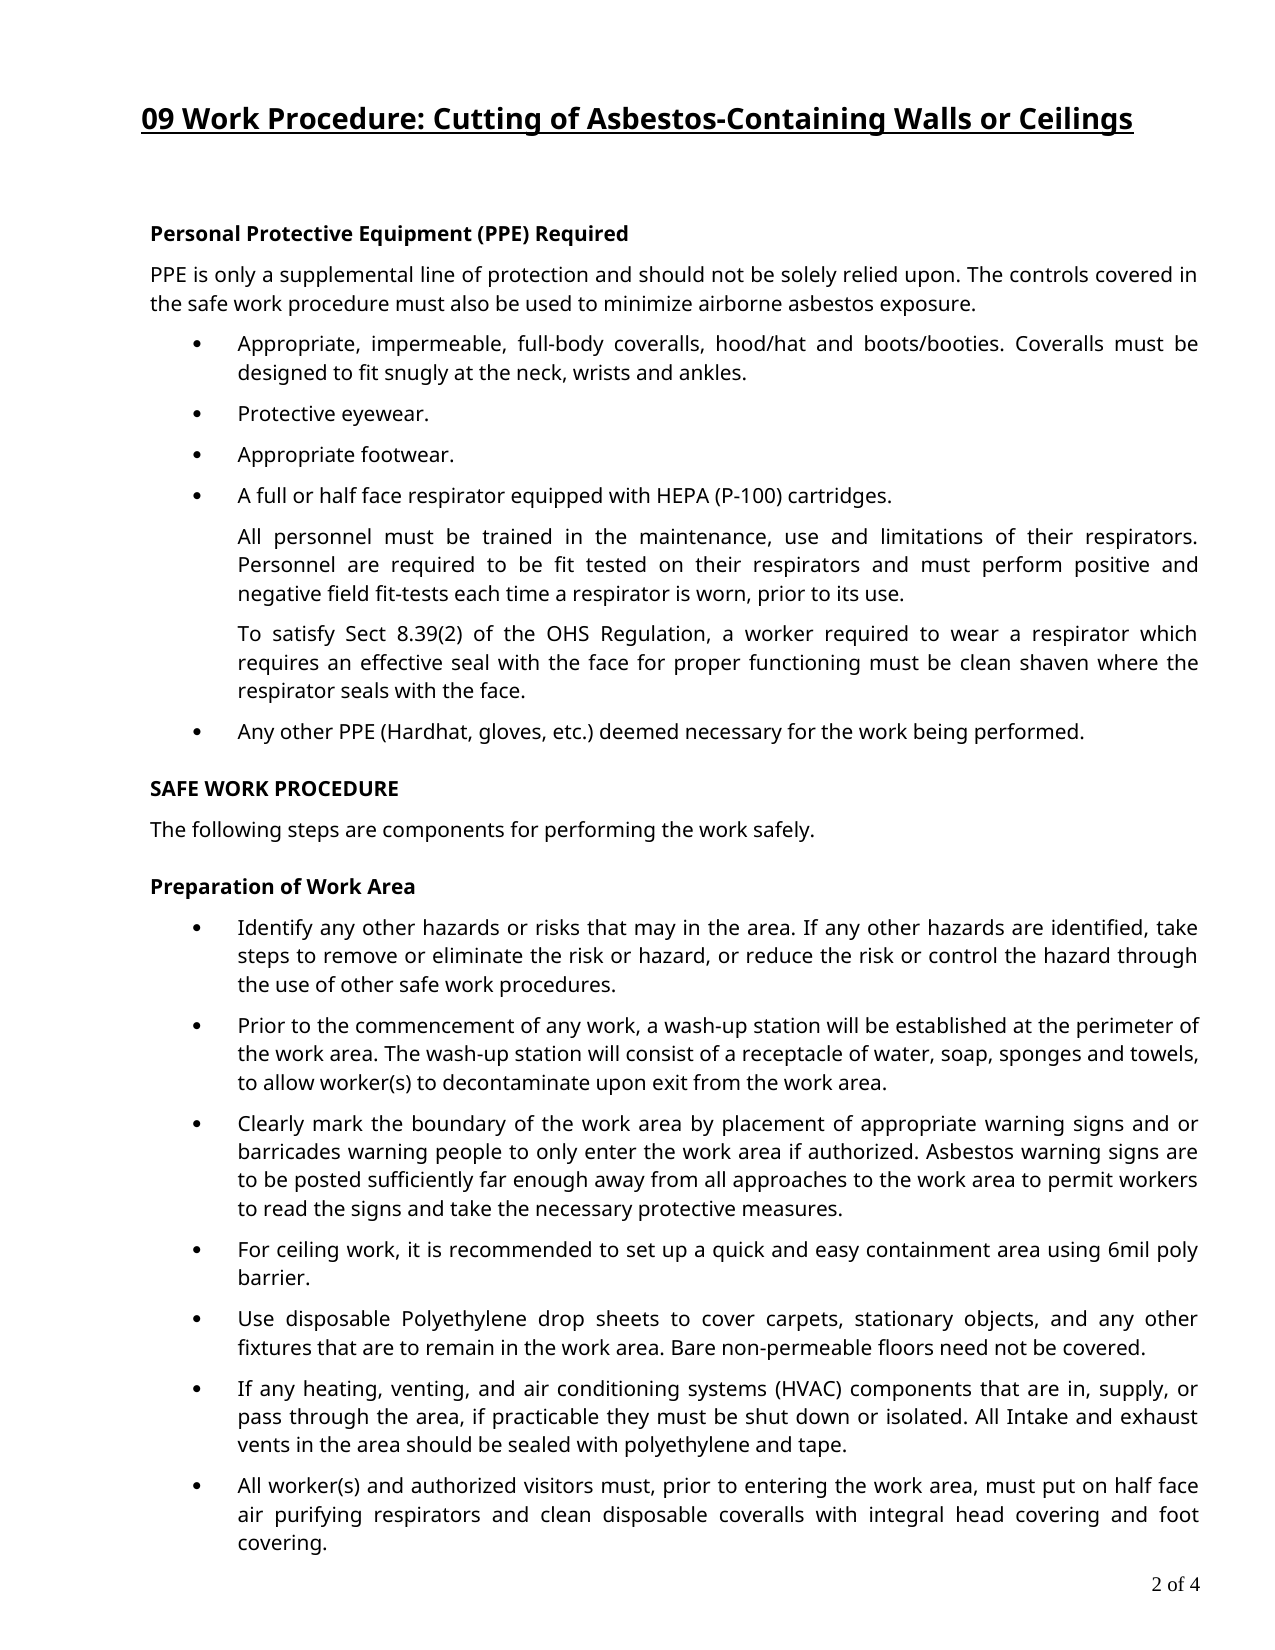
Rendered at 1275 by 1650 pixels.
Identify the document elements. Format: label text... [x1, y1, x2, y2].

list For ceiling work, it is recommended to set up a quick and easy containment area using 6mil poly barrier. [193, 1235, 1200, 1292]
text To satisfy Sect 8.39(2) of the OHS Regulation, a worker required to wear a respirator which requires an effective seal with the face for proper functioning must be clean shaven where the respirator seals with the face. [237, 619, 1200, 705]
text The following steps are components for performing the work safely. [150, 815, 1200, 844]
text Preparation of Work Area [150, 872, 1200, 901]
list If any heating, venting, and air conditioning systems (HVAC) components that are in, supply, or pass through the area, if practicable they must be shut down or isolated. All Intake and exhaust vents in the area should be sealed with polyethylene and tape. [193, 1374, 1200, 1459]
list Appropriate footwear. [193, 440, 1200, 468]
list A full or half face respirator equipped with HEPA (P-100) cartridges. [193, 481, 1200, 509]
text Personal Protective Equipment (PPE) Required [150, 219, 1200, 248]
text All personnel must be trained in the maintenance, use and limitations of their respirators. Personnel are required to be fit tested on their respirators and must perform positive and negative field fit-tests each time a respirator is worn, prior to its use. [237, 522, 1200, 607]
list Prior to the commencement of any work, a wash-up station will be established at the perimeter of the work area. The wash-up station will consist of a receptacle of water, soap, sponges and towels, to allow worker(s) to decontaminate upon exit from the work area. [193, 1011, 1200, 1096]
text PPE is only a supplemental line of protection and should not be solely relied upon. The controls covered in the safe work procedure must also be used to minimize airborne asbestos exposure. [150, 260, 1200, 317]
list Identify any other hazards or risks that may in the area. If any other hazards are identified, take steps to remove or eliminate the risk or hazard, or reduce the risk or control the hazard through the use of other safe work procedures. [193, 913, 1200, 998]
list Use disposable Polyethylene drop sheets to cover carpets, stationary objects, and any other fixtures that are to remain in the work area. Bare non-permeable floors need not be covered. [193, 1304, 1200, 1361]
list Any other PPE (Hardhat, gloves, etc.) deemed necessary for the work being performed. [193, 717, 1200, 746]
list Appropriate, impermeable, full-body coveralls, hood/hat and boots/booties. Coveralls must be designed to fit snugly at the neck, wrists and ankles. [193, 329, 1200, 386]
text SAFE WORK PROCEDURE [150, 774, 1200, 803]
list Protective eyewear. [193, 399, 1200, 427]
list All worker(s) and authorized visitors must, prior to entering the work area, must put on half face air purifying respirators and clean disposable coveralls with integral head covering and foot covering. [193, 1471, 1200, 1557]
list Clearly mark the boundary of the work area by placement of appropriate warning signs and or barricades warning people to only enter the work area if authorized. Asbestos warning signs are to be posted sufficiently far enough away from all approaches to the work area to permit workers to read the signs and take the necessary protective measures. [193, 1109, 1200, 1222]
